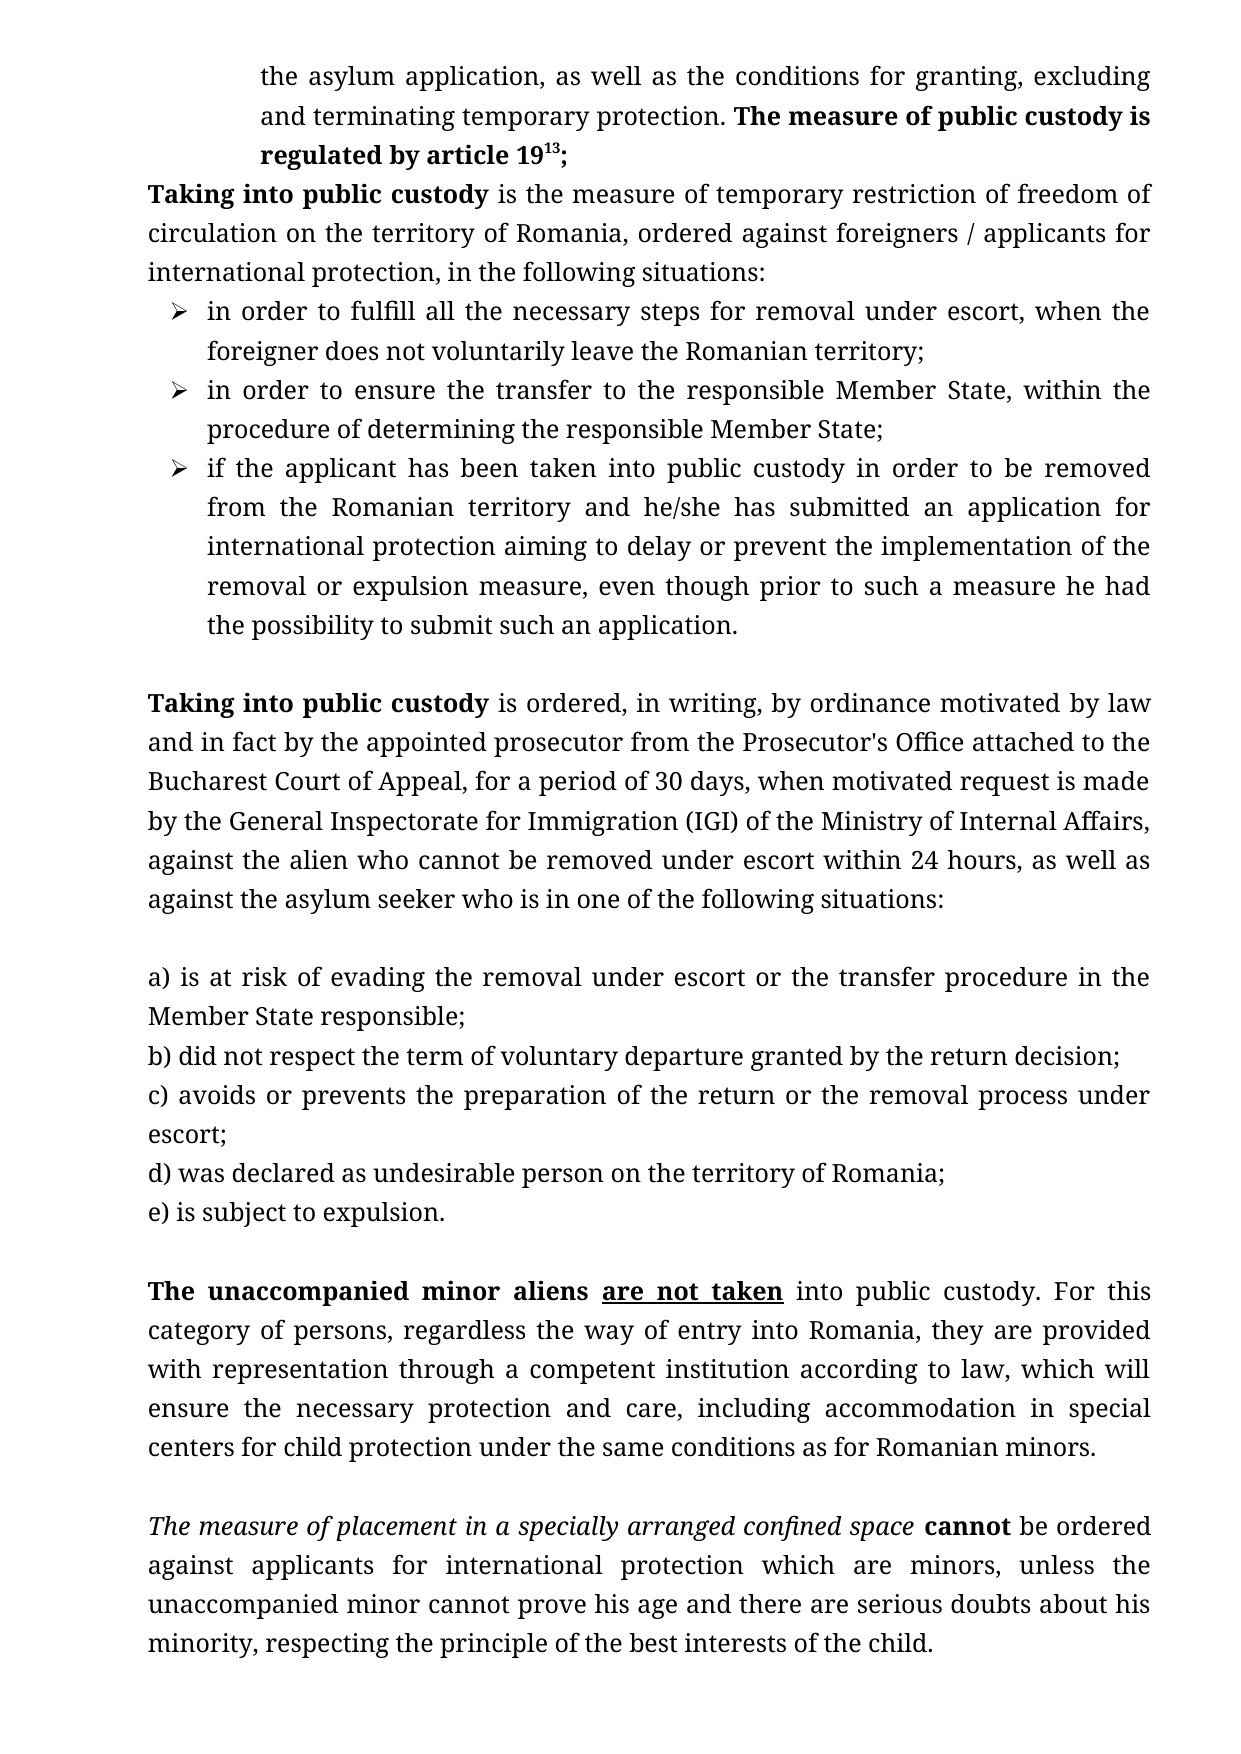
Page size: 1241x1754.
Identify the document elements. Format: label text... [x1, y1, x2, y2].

list in order to ensure the transfer to the responsible Member State, within the procedure of determining the responsible Member State; [169, 372, 1152, 446]
text c) avoids or prevents the preparation of the return or the removal process under escort; [148, 1077, 1152, 1151]
text e) is subject to expulsion. [148, 1195, 1152, 1229]
text Taking into public custody is ordered, in writing, by ordinance motivated by law and in fact by the appointed prosecutor from the Prosecutor's Office attached to the Bucharest Court of Appeal, for a period of 30 days, when motivated request is made by the General Inspectorate for Immigration (IGI) of the Ministry of Internal Affairs, against the alien who cannot be removed under escort within 24 hours, as well as against the asylum seeker who is in one of the following situations: [148, 686, 1152, 916]
list in order to fulfill all the necessary steps for removal under escort, when the foreigner does not voluntarily leave the Romanian territory; [169, 294, 1152, 367]
text The measure of placement in a specially arranged confined space cannot be ordered against applicants for international protection which are minors, unless the unaccompanied minor cannot prove his age and there are serious doubts about his minority, respecting the principle of the best interests of the child. [148, 1508, 1152, 1660]
text a) is at risk of evading the removal under escort or the transfer procedure in the Member State responsible; [148, 960, 1152, 1033]
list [223, 59, 1152, 171]
text d) was declared as undesirable person on the territory of Romania; [148, 1156, 1152, 1190]
list if the applicant has been taken into public custody in order to be removed from the Romanian territory and he/she has submitted an application for international protection aiming to delay or prevent the implementation of the removal or expulsion measure, even though prior to such a measure he had the possibility to submit such an application. [169, 451, 1152, 641]
text The unaccompanied minor aliens are not taken into public custody. For this category of persons, regardless the way of entry into Romania, they are provided with representation through a competent institution according to law, which will ensure the necessary protection and care, including accommodation in special centers for child protection under the same conditions as for Romanian minors. [148, 1273, 1152, 1464]
text b) did not respect the term of voluntary departure granted by the return decision; [148, 1038, 1152, 1072]
text Taking into public custody is the measure of temporary restriction of freedom of circulation on the territory of Romania, ordered against foreigners / applicants for international protection, in the following situations: [148, 177, 1152, 289]
